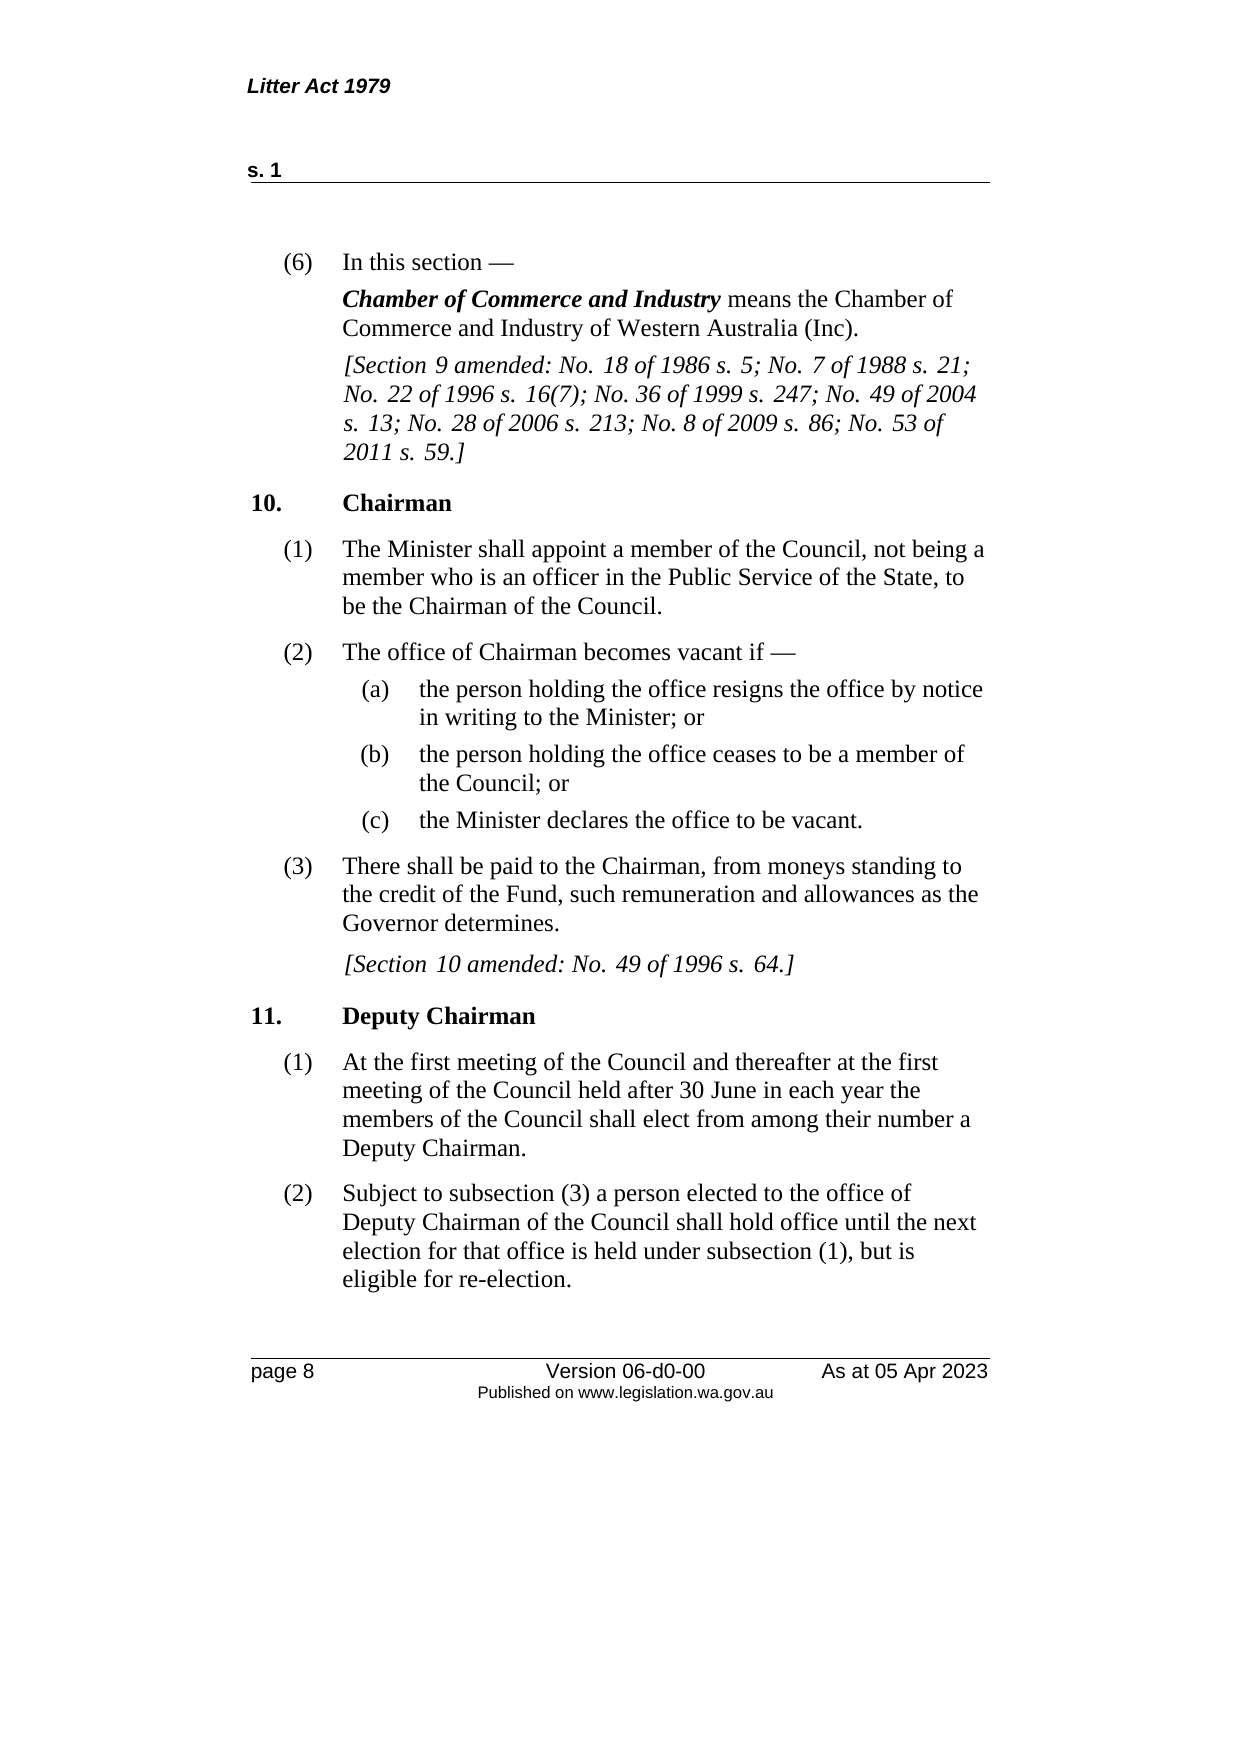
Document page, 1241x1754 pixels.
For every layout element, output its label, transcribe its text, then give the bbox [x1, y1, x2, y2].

text (b) the person holding the office ceases to be a member of the Council; or [251, 739, 990, 797]
text (6) In this section — [251, 247, 990, 276]
text Chamber of Commerce and Industry means the Chamber of Commerce and Industry of Western Australia (Inc). [251, 284, 990, 342]
text (2) The office of Chairman becomes vacant if — [251, 637, 990, 665]
text (1) At the first meeting of the Council and thereafter at the first meeting of the Council held after 30 June in each year the members of the Council shall elect from among their number a Deputy Chairman. [251, 1047, 990, 1162]
subtitle 11. Deputy Chairman [251, 1001, 990, 1030]
text (2) Subject to subsection (3) a person elected to the office of Deputy Chairman of the Council shall hold office until the next election for that office is held under subsection (1), but is eligible for re-election. [251, 1178, 990, 1293]
text [Section 10 amended: No. 49 of 1996 s. 64.] [251, 949, 990, 978]
subtitle 10. Chairman [251, 488, 990, 517]
text (a) the person holding the office resigns the office by notice in writing to the Minister; or [251, 674, 990, 731]
text (1) The Minister shall appoint a member of the Council, not being a member who is an officer in the Public Service of the State, to be the Chairman of the Council. [251, 534, 990, 620]
text [Section 9 amended: No. 18 of 1986 s. 5; No. 7 of 1988 s. 21; No. 22 of 1996 s. 16(7); No. 36 of 1999 s. 247; No. 49 of 2004 s. 13; No. 28 of 2006 s. 213; No. 8 of 2009 s. 86; No. 53 of 2011 s. 59.] [251, 350, 990, 465]
text (c) the Minister declares the office to be vacant. [251, 805, 990, 834]
text (3) There shall be paid to the Chairman, from moneys standing to the credit of the Fund, such remuneration and allowances as the Governor determines. [251, 851, 990, 937]
